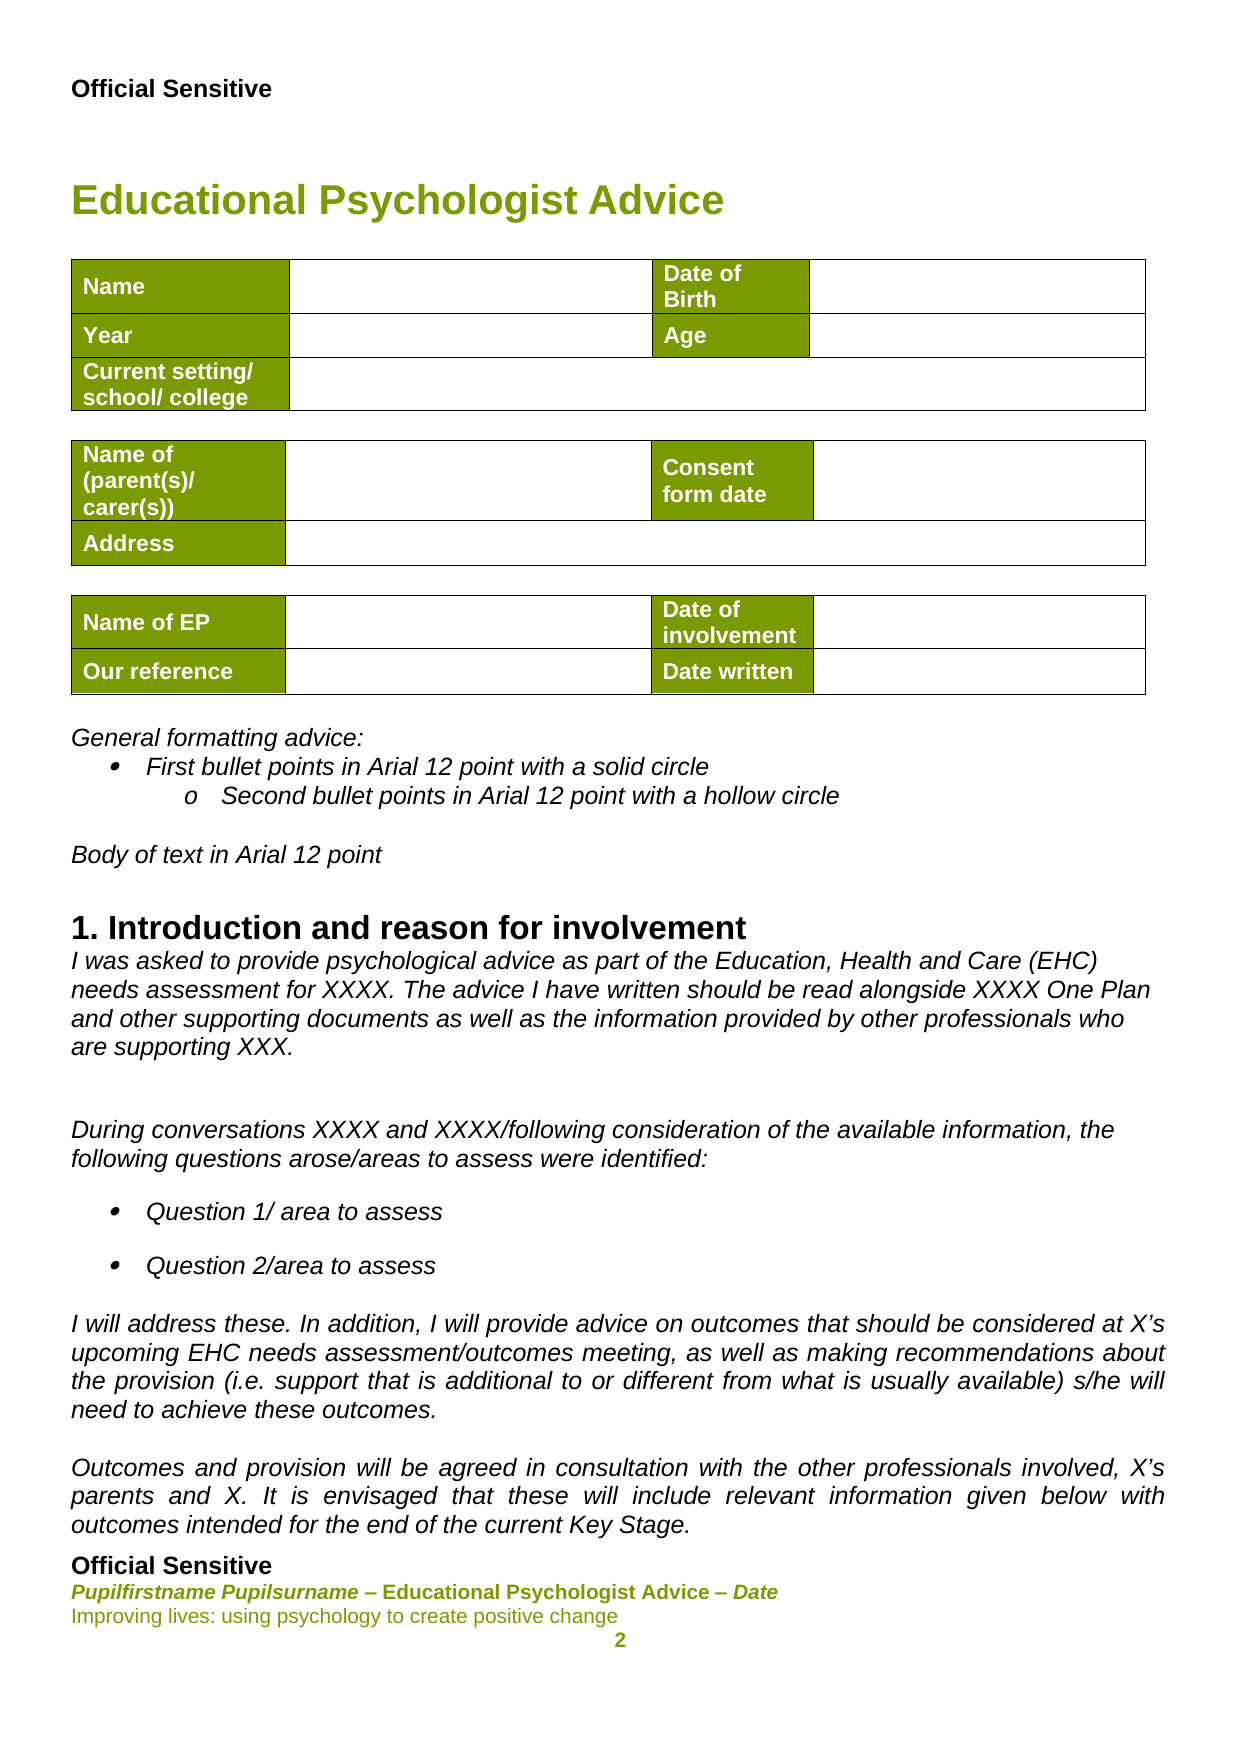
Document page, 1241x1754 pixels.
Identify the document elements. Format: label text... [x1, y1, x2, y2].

table_cell Our reference [72, 649, 285, 693]
table_header Name of EP [72, 596, 285, 648]
table_header Name of (parent(s)/ carer(s)) [72, 441, 285, 520]
table_header [810, 260, 1145, 313]
text I will address these. In addition, I will provide advice on outcomes that should be considered at X’s upcoming EHC needs assessment/outcomes meeting, as well as making recommendations about the provision (i.e. support that is additional to or different from what is usually available) s/he will need to achieve these outcomes. [71, 1309, 1169, 1424]
table_header [286, 441, 651, 520]
table_header Name [72, 260, 289, 313]
table_cell [814, 649, 1145, 693]
list Second bullet points in Arial 12 point with a hollow circle [183, 781, 1169, 812]
table_header [814, 441, 1145, 520]
table_header [814, 596, 1145, 648]
table_header Date of Birth [653, 260, 809, 313]
text During conversations XXXX and XXXX/following consideration of the available information, the following questions arose/areas to assess were identified: [71, 1115, 1169, 1172]
table_header Consent form date [652, 441, 813, 520]
table_cell Date written [652, 649, 813, 693]
table_cell [810, 314, 1145, 357]
table_cell Current setting/ school/ college [72, 358, 289, 410]
text Educational Psychologist Advice [71, 176, 1169, 223]
text General formatting advice: [71, 723, 1169, 752]
list Question 2/area to assess [108, 1251, 1169, 1280]
table_cell [290, 358, 1145, 410]
table_cell Address [72, 521, 285, 565]
table_cell [286, 521, 1145, 565]
table_header [286, 596, 651, 648]
table_header [290, 260, 652, 313]
table_cell [286, 649, 651, 693]
table_cell Year [72, 314, 289, 357]
table_header Date of involvement [652, 596, 813, 648]
text Body of text in Arial 12 point 1. Introduction and reason for involvement [71, 841, 1169, 946]
text Outcomes and provision will be agreed in consultation with the other professionals involved, X’s parents and X. It is envisaged that these will include relevant information given below with outcomes intended for the end of the current Key Stage. [71, 1453, 1169, 1539]
table_cell [290, 314, 652, 357]
table_cell Age [653, 314, 809, 357]
list First bullet points in Arial 12 point with a solid circle [108, 752, 1169, 781]
list Question 1/ area to assess [108, 1197, 1169, 1226]
text I was asked to provide psychological advice as part of the Education, Health and Care (EHC) needs assessment for XXXX. The advice I have written should be read alongside XXXX One Plan and other supporting documents as well as the information provided by other professionals who are supporting XXX. [71, 946, 1169, 1061]
